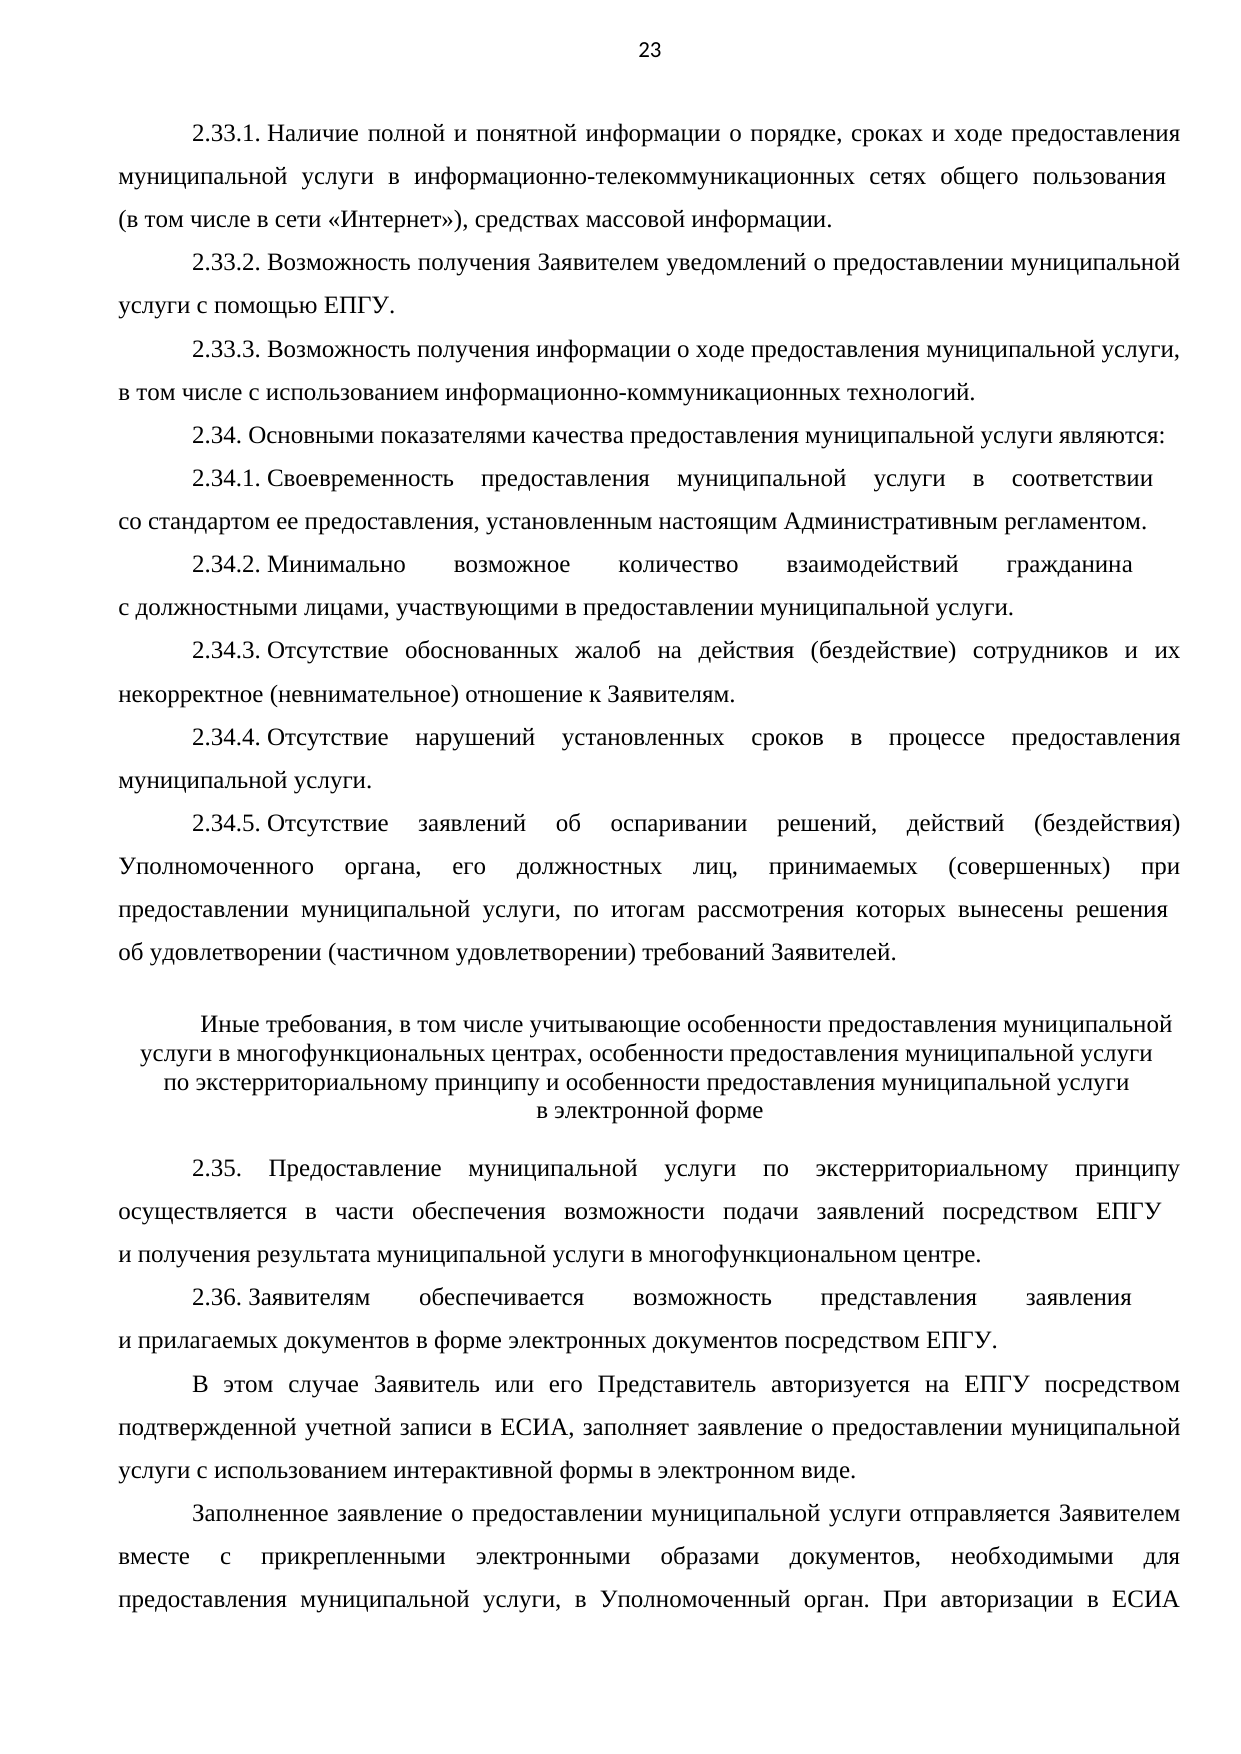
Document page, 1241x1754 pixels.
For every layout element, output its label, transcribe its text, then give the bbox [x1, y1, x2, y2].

text 2.34.4. Отсутствие нарушений установленных сроков в процессе предоставления муниципальной услуги. [118, 722, 1181, 794]
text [118, 1498, 1181, 1613]
text 2.34.2. Минимально возможное количество взаимодействий гражданина с должностными лицами, участвующими в предоставлении муниципальной услуги. [118, 549, 1181, 621]
text 2.35. Предоставление муниципальной услуги по экстерриториальному принципу осуществляется в части обеспечения возможности подачи заявлений посредством ЕПГУ и получения результата муниципальной услуги в многофункциональном центре. [118, 1153, 1181, 1268]
text Иные требования, в том числе учитывающие особенности предоставления муниципальной услуги в многофункциональных центрах, особенности предоставления муниципальной услуги по экстерриториальному принципу и особенности предоставления муниципальной услуги в электронной форме [118, 1009, 1181, 1124]
text 2.36. Заявителям обеспечивается возможность представления заявления и прилагаемых документов в форме электронных документов посредством ЕПГУ. [118, 1282, 1181, 1354]
text 2.33.2. Возможность получения Заявителем уведомлений о предоставлении муниципальной услуги с помощью ЕПГУ. [118, 247, 1181, 319]
text 2.34.3. Отсутствие обоснованных жалоб на действия (бездействие) сотрудников и их некорректное (невнимательное) отношение к Заявителям. [118, 636, 1181, 707]
text 2.33.1. Наличие полной и понятной информации о порядке, сроках и ходе предоставления муниципальной услуги в информационно-телекоммуникационных сетях общего пользования (в том числе в сети «Интернет»), средствах массовой информации. [118, 118, 1181, 233]
text 2.34. Основными показателями качества предоставления муниципальной услуги являются: [118, 420, 1181, 449]
text 2.34.1. Своевременность предоставления муниципальной услуги в соответствии со стандартом ее предоставления, установленным настоящим Административным регламентом. [118, 463, 1181, 535]
text В этом случае Заявитель или его Представитель авторизуется на ЕПГУ посредством подтвержденной учетной записи в ЕСИА, заполняет заявление о предоставлении муниципальной услуги с использованием интерактивной формы в электронном виде. [118, 1369, 1181, 1484]
text 2.33.3. Возможность получения информации о ходе предоставления муниципальной услуги, в том числе с использованием информационно-коммуникационных технологий. [118, 334, 1181, 406]
text 2.34.5. Отсутствие заявлений об оспаривании решений, действий (бездействия) Уполномоченного органа, его должностных лиц, принимаемых (совершенных) при предоставлении муниципальной услуги, по итогам рассмотрения которых вынесены решения об удовлетворении (частичном удовлетворении) требований Заявителей. [118, 808, 1181, 966]
